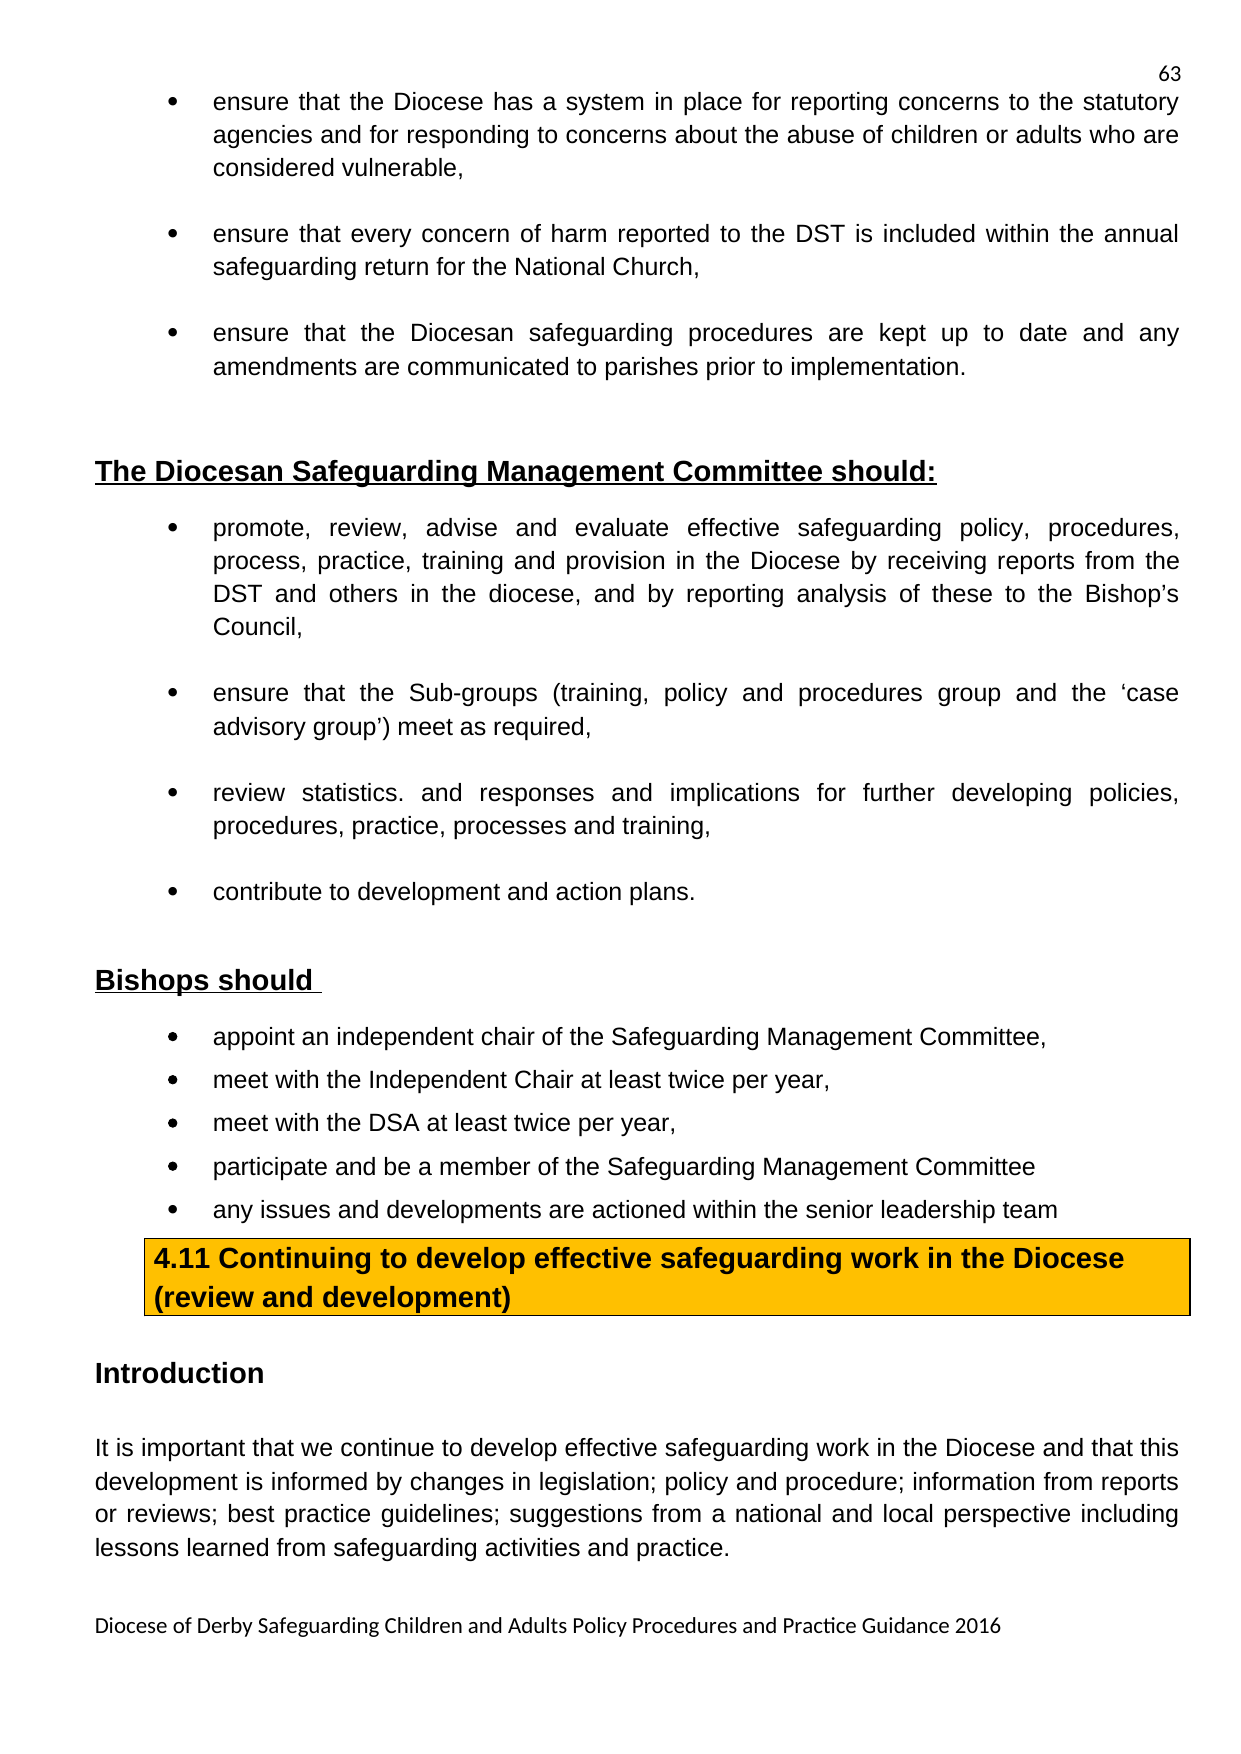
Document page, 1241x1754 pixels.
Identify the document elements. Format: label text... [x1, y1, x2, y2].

text Bishops should [94, 962, 1181, 996]
list 4.11 Continuing to develop effective safeguarding work in the Diocese (review and development) [145, 1239, 1189, 1315]
list Introduction [94, 1356, 1181, 1390]
list contribute to development and action plans. [168, 877, 1181, 906]
list ensure that the Sub-groups (training, policy and procedures group and the ‘case advisory group’) meet as required, [168, 678, 1181, 740]
list It is important that we continue to develop effective safeguarding work in the Diocese and that this development is informed by changes in legislation; policy and procedure; information from reports or reviews; best practice guidelines; suggestions from a national and local perspective including lessons learned from safeguarding activities and practice. [94, 1433, 1181, 1561]
list ensure that the Diocesan safeguarding procedures are kept up to date and any amendments are communicated to parishes prior to implementation. [168, 318, 1181, 380]
list meet with the Independent Chair at least twice per year, [168, 1065, 1181, 1094]
list meet with the DSA at least twice per year, [168, 1108, 1181, 1137]
text The Diocesan Safeguarding Management Committee should: [94, 454, 1181, 487]
list ensure that the Diocese has a system in place for reporting concerns to the statutory agencies and for responding to concerns about the abuse of children or adults who are considered vulnerable, [168, 87, 1181, 182]
list ensure that every concern of harm reported to the DST is included within the annual safeguarding return for the National Church, [168, 219, 1181, 281]
list participate and be a member of the Safeguarding Management Committee [168, 1152, 1181, 1180]
list appoint an independent chair of the Safeguarding Management Committee, [168, 1022, 1181, 1051]
list promote, review, advise and evaluate effective safeguarding policy, procedures, process, practice, training and provision in the Diocese by receiving reports from the DST and others in the diocese, and by reporting analysis of these to the Bishop’s Council, [168, 513, 1181, 641]
list review statistics. and responses and implications for further developing policies, procedures, practice, processes and training, [168, 777, 1181, 839]
list any issues and developments are actioned within the senior leadership team [168, 1195, 1181, 1224]
